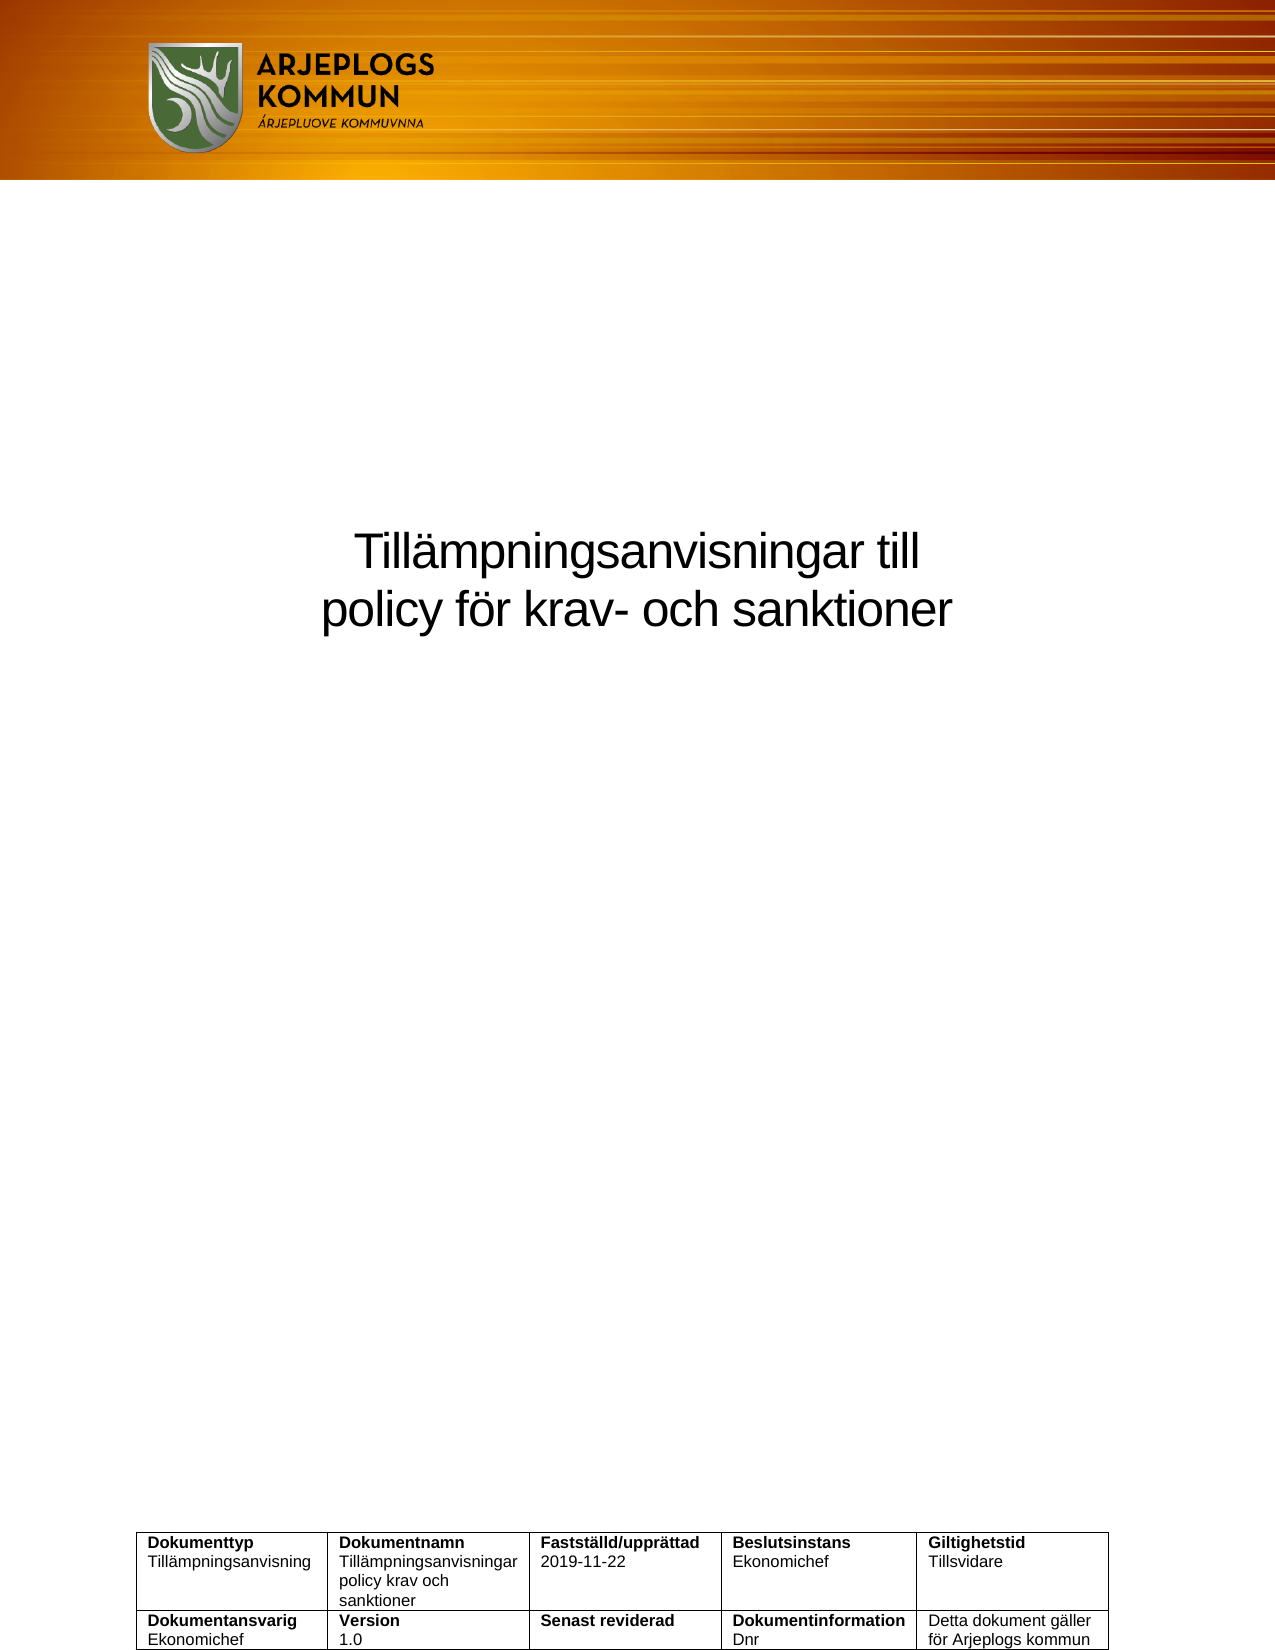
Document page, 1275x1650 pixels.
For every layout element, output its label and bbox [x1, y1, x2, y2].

picture [0, 0, 1275, 180]
